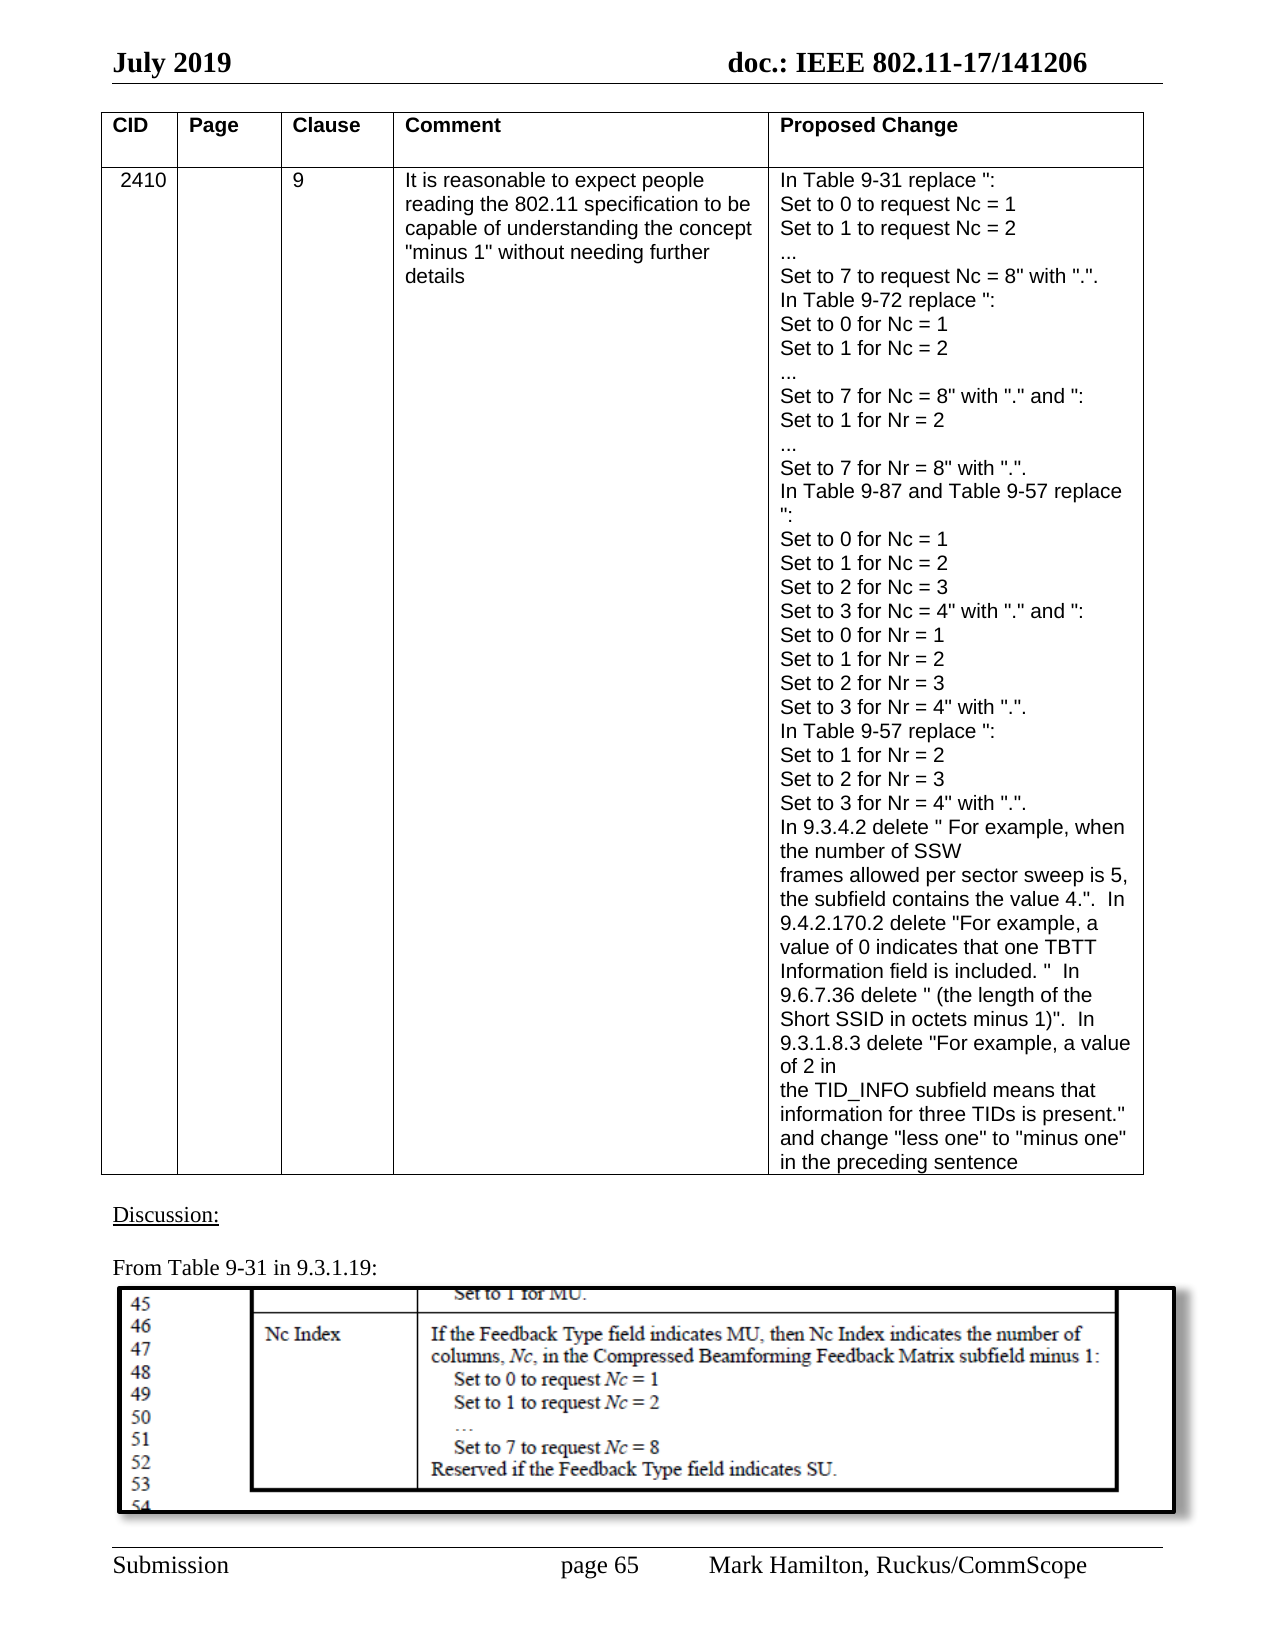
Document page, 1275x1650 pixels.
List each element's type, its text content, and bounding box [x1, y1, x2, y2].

picture [122, 1290, 1172, 1510]
text From Table 9-31 in 9.3.1.19: [112, 1254, 1163, 1281]
table_header Clause [282, 113, 393, 167]
table_cell [178, 168, 281, 1174]
table_cell 2410 [102, 168, 177, 1174]
table_header Page [178, 113, 281, 167]
table_cell In Table 9-31 replace ": Set to 0 to request Nc = 1 Set to 1 to request Nc = 2 ... Set to 7 to request Nc = 8" with ".". In Table 9-72 replace ": Set to 0 for Nc = 1 Set to 1 for Nc = 2 ... Set to 7 for Nc = 8" with "." and ": Set to 1 for Nr = 2 ... Set to 7 for Nr = 8" with ".". In Table 9-87 and Table 9-57 replace ": Set to 0 for Nc = 1 Set to 1 for Nc = 2 Set to 2 for Nc = 3 Set to 3 for Nc = 4" with "." and ": Set to 0 for Nr = 1 Set to 1 for Nr = 2 Set to 2 for Nr = 3 Set to 3 for Nr = 4" with ".". In Table 9-57 replace ": Set to 1 for Nr = 2 Set to 2 for Nr = 3 Set to 3 for Nr = 4" with ".". In 9.3.4.2 delete " For example, when the number of SSW frames allowed per sector sweep is 5, the subfield contains the value 4.". In 9.4.2.170.2 delete "For example, a value of 0 indicates that one TBTT Information field is included. " In 9.6.7.36 delete " (the length of the Short SSID in octets minus 1)". In 9.3.1.8.3 delete "For example, a value of 2 in the TID_INFO subfield means that information for three TIDs is present." and change "less one" to "minus one" in the preceding sentence [769, 168, 1143, 1174]
table_header Comment [394, 113, 768, 167]
table_header CID [102, 113, 177, 167]
table_header Proposed Change [769, 113, 1143, 167]
text Discussion: [112, 1201, 1163, 1228]
table_cell 9 [282, 168, 393, 1174]
table_cell It is reasonable to expect people reading the 802.11 specification to be capable of understanding the concept "minus 1" without needing further details [394, 168, 768, 1174]
